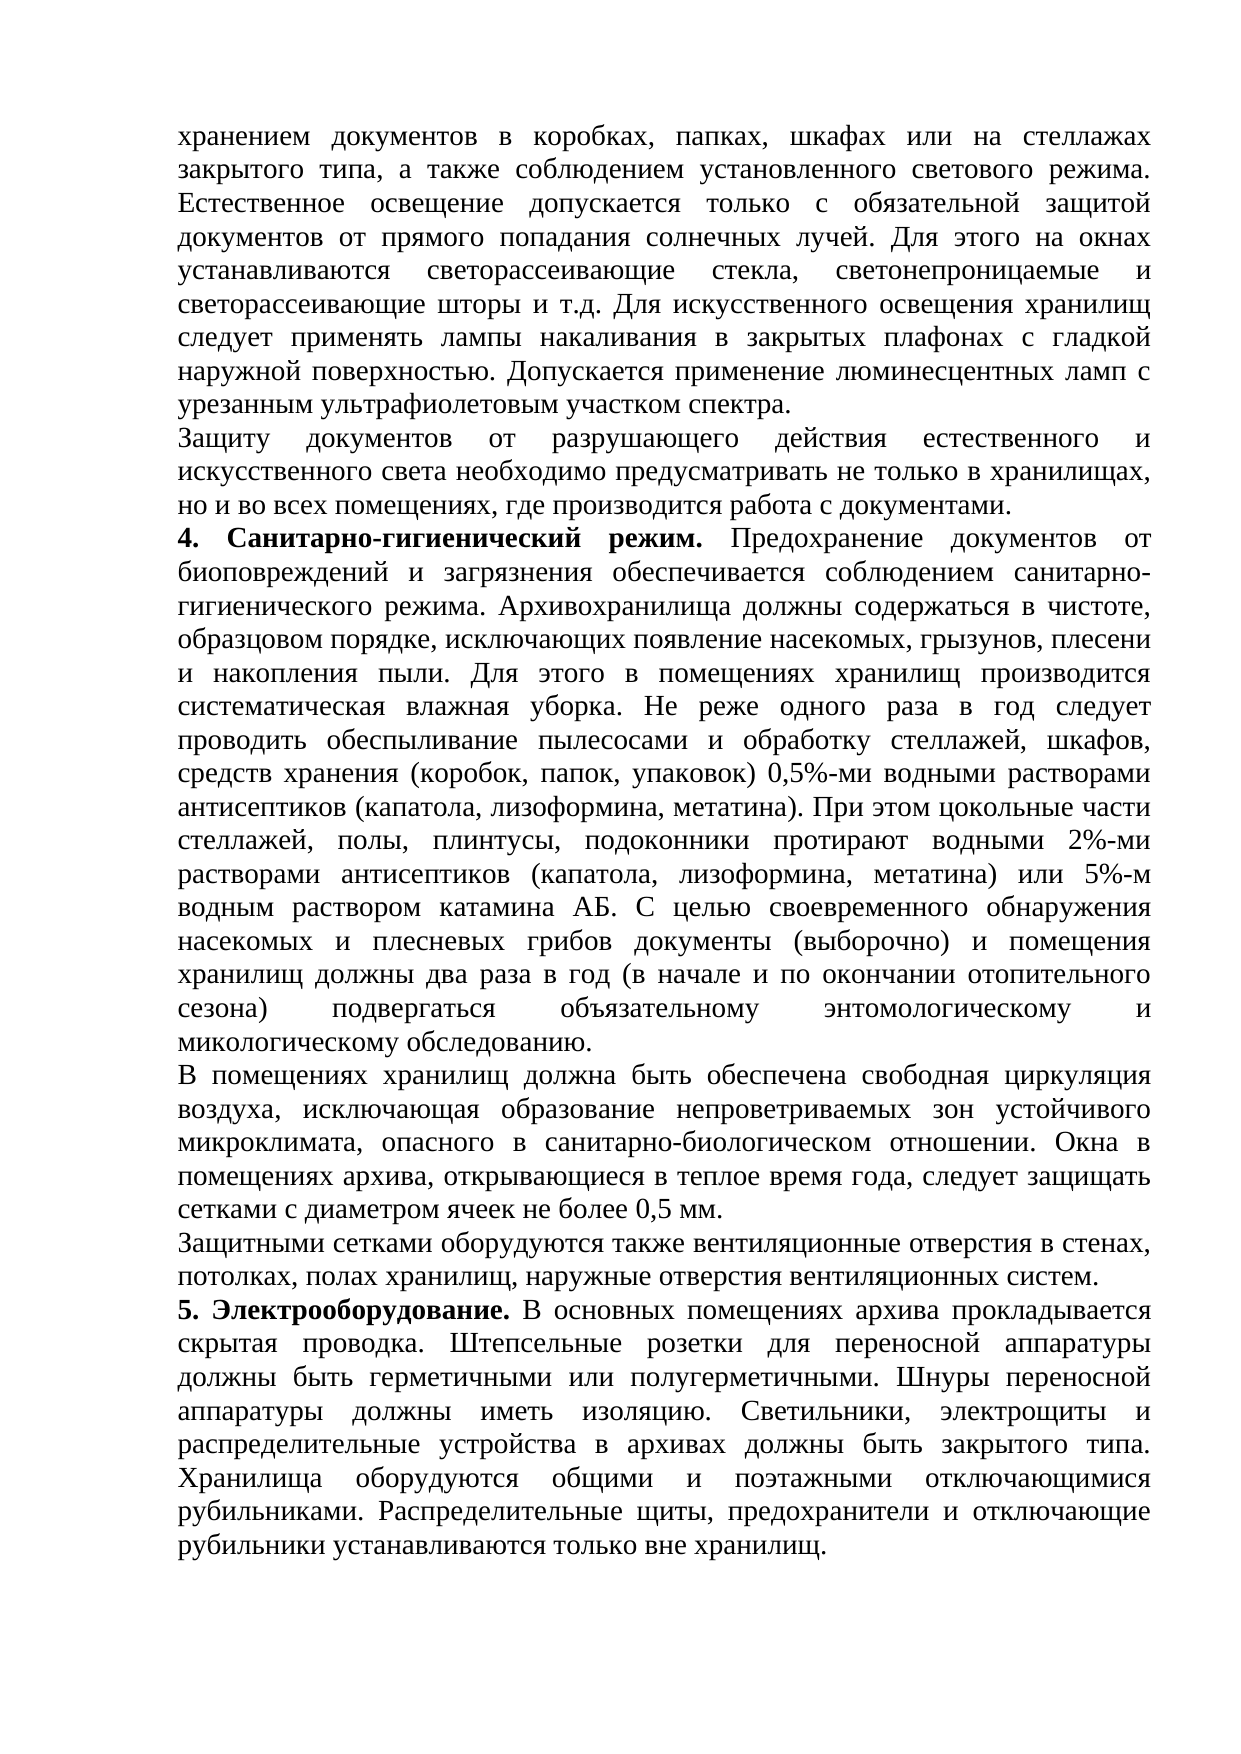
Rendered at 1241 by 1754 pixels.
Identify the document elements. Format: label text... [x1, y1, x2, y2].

text 4. Санитарно-гигиенический режим. Предохранение документов от биоповреждений и загрязнения обеспечивается соблюдением санитарно-гигиенического режима. Архивохранилища должны содержаться в чистоте, образцовом порядке, исключающих появление насекомых, грызунов, плесени и накопления пыли. Для этого в помещениях хранилищ производится систематическая влажная уборка. Не реже одного раза в год следует проводить обеспыливание пылесосами и обработку стеллажей, шкафов, средств хранения (коробок, папок, упаковок) 0,5%-ми водными растворами антисептиков (капатола, лизоформина, метатина). При этом цокольные части стеллажей, полы, плинтусы, подоконники протирают водными 2%-ми растворами антисептиков (капатола, лизоформина, метатина) или 5%-м водным раствором катамина АБ. С целью своевременного обнаружения насекомых и плесневых грибов документы (выборочно) и помещения хранилищ должны два раза в год (в начале и по окончании отопительного сезона) подвергаться объязательному энтомологическому и микологическому обследованию. [177, 521, 1152, 1057]
text 5. Электрооборудование. В основных помещениях архива прокладывается скрытая проводка. Штепсельные розетки для переносной аппаратуры должны быть герметичными или полугерметичными. Шнуры переносной аппаратуры должны иметь изоляцию. Светильники, электрощиты и распределительные устройства в архивах должны быть закрытого типа. Хранилища оборудуются общими и поэтажными отключающимися рубильниками. Распределительные щиты, предохранители и отключающие рубильники устанавливаются только вне хранилищ. [177, 1292, 1152, 1560]
text В помещениях хранилищ должна быть обеспечена свободная циркуляция воздуха, исключающая образование непроветриваемых зон устойчивого микроклимата, опасного в санитарно-биологическом отношении. Окна в помещениях архива, открывающиеся в теплое время года, следует защищать сетками с диаметром ячеек не более 0,5 мм. [177, 1057, 1152, 1225]
text Защиту документов от разрушающего действия естественного и искусственного света необходимо предусматривать не только в хранилищах, но и во всех помещениях, где производится работа с документами. [177, 420, 1152, 521]
text Защитными сетками оборудуются также вентиляционные отверстия в стенах, потолках, полах хранилищ, наружные отверстия вентиляционных систем. [177, 1225, 1152, 1292]
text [177, 118, 1152, 420]
